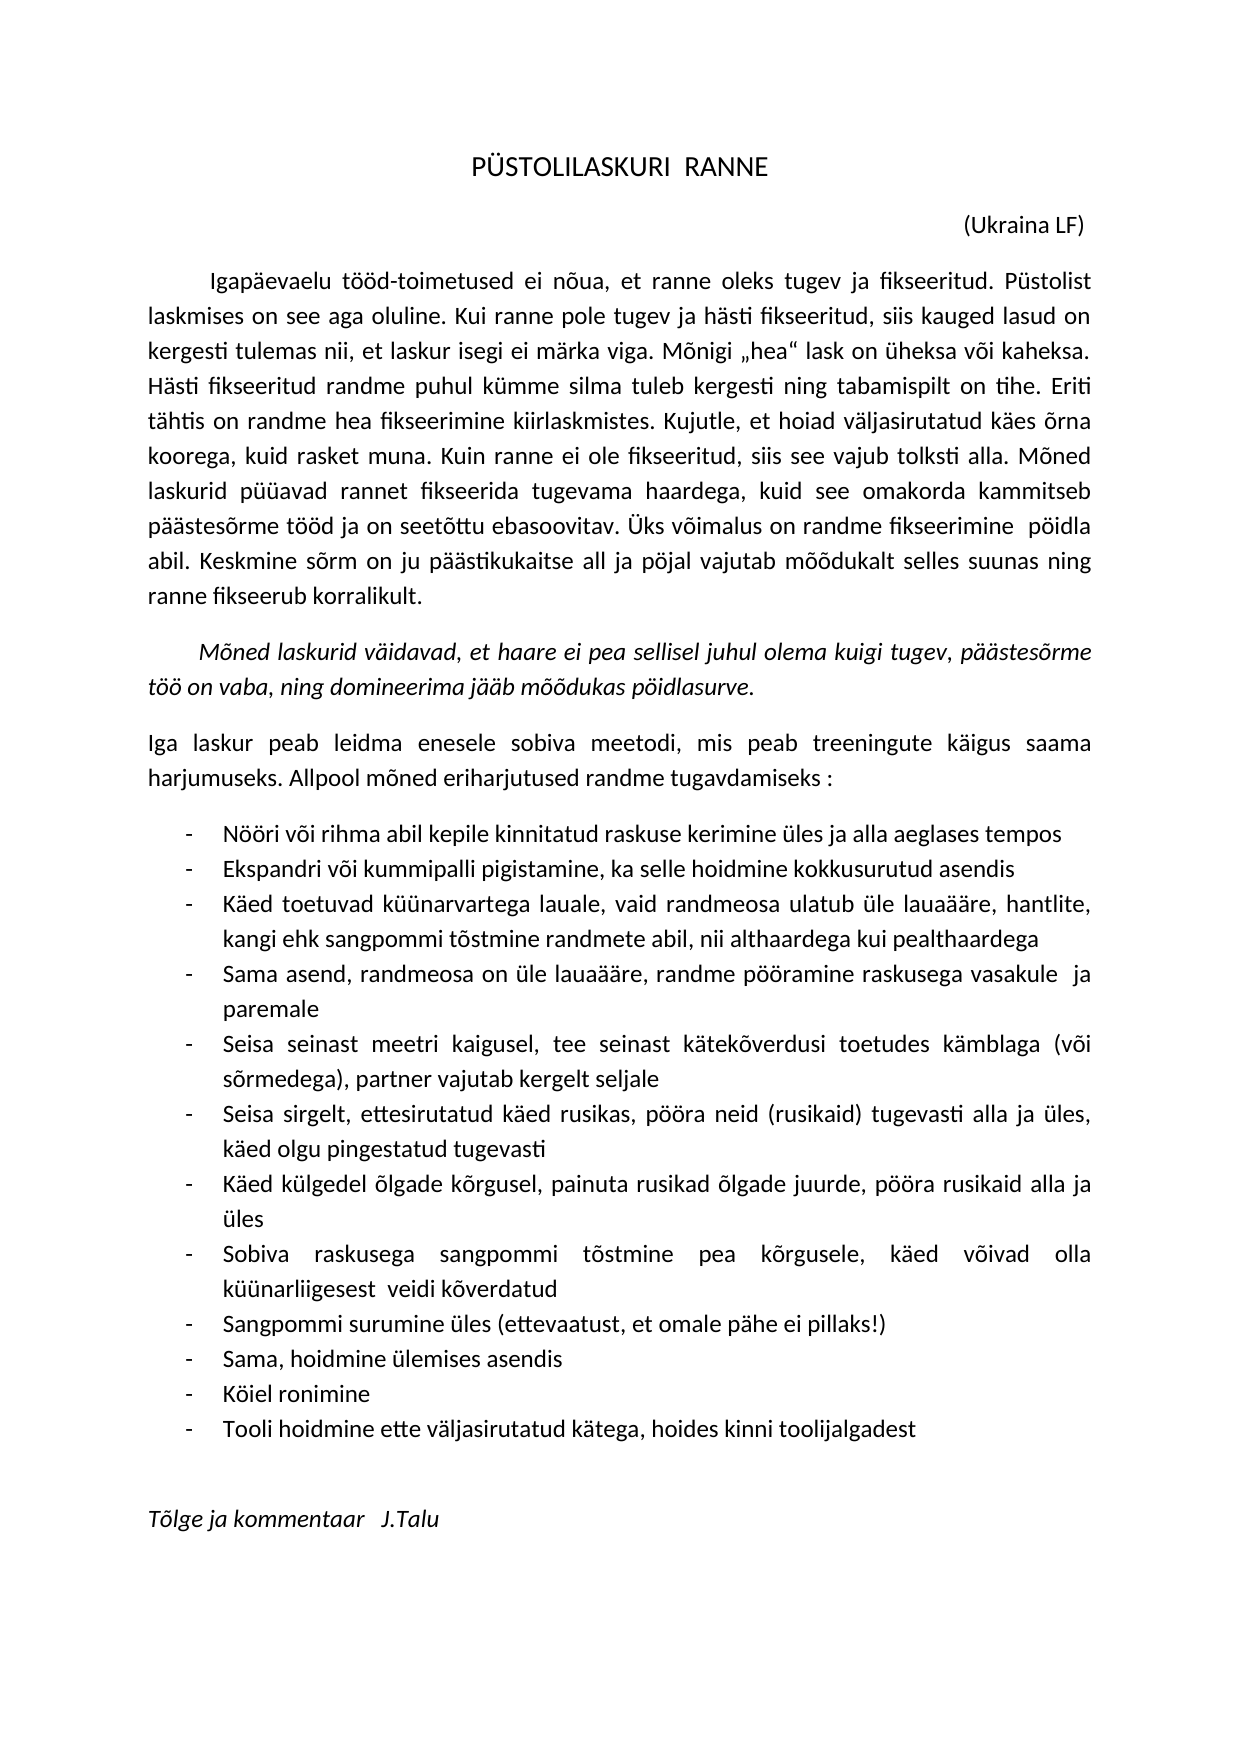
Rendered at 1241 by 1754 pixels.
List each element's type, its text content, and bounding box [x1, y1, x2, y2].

text Igapäevaelu tööd-toimetused ei nõua, et ranne oleks tugev ja fikseeritud. Püstolist laskmises on see aga oluline. Kui ranne pole tugev ja hästi fikseeritud, siis kauged lasud on kergesti tulemas nii, et laskur isegi ei märka viga. Mõnigi „hea“ lask on üheksa või kaheksa. Hästi fikseeritud randme puhul kümme silma tuleb kergesti ning tabamispilt on tihe. Eriti tähtis on randme hea fikseerimine kiirlaskmistes. Kujutle, et hoiad väljasirutatud käes õrna koorega, kuid rasket muna. Kuin ranne ei ole fikseeritud, siis see vajub tolksti alla. Mõned laskurid püüavad rannet fikseerida tugevama haardega, kuid see omakorda kammitseb päästesõrme tööd ja on seetõttu ebasoovitav. Üks võimalus on randme fikseerimine pöidla abil. Keskmine sõrm on ju päästikukaitse all ja pöjal vajutab mõõdukalt selles suunas ning ranne fikseerub korralikult. [148, 265, 1093, 611]
list Nööri või rihma abil kepile kinnitatud raskuse kerimine üles ja alla aeglases tempos [185, 818, 1093, 848]
text Mõned laskurid väidavad, et haare ei pea sellisel juhul olema kuigi tugev, päästesõrme töö on vaba, ning domineerima jääb mõõdukas pöidlasurve. [148, 636, 1093, 702]
text Iga laskur peab leidma enesele sobiva meetodi, mis peab treeningute käigus saama harjumuseks. Allpool mõned eriharjutused randme tugavdamiseks : [148, 727, 1093, 792]
list Seisa sirgelt, ettesirutatud käed rusikas, pööra neid (rusikaid) tugevasti alla ja üles, käed olgu pingestatud tugevasti [185, 1098, 1093, 1163]
list Käed toetuvad küünarvartega lauale, vaid randmeosa ulatub üle lauaääre, hantlite, kangi ehk sangpommi tõstmine randmete abil, nii althaardega kui pealthaardega [185, 888, 1093, 953]
list Sama asend, randmeosa on üle lauaääre, randme pööramine raskusega vasakule ja paremale [185, 958, 1093, 1023]
list Seisa seinast meetri kaigusel, tee seinast kätekõverdusi toetudes kämblaga (või sõrmedega), partner vajutab kergelt seljale [185, 1028, 1093, 1093]
list Ekspandri või kummipalli pigistamine, ka selle hoidmine kokkusurutud asendis [185, 853, 1093, 883]
list Sangpommi surumine üles (ettevaatust, et omale pähe ei pillaks!) [185, 1308, 1093, 1338]
list Käed külgedel õlgade kõrgusel, painuta rusikad õlgade juurde, pööra rusikaid alla ja üles [185, 1168, 1093, 1233]
list Köiel ronimine [185, 1378, 1093, 1408]
list Tooli hoidmine ette väljasirutatud kätega, hoides kinni toolijalgadest [185, 1413, 1093, 1443]
list Sobiva raskusega sangpommi tõstmine pea kõrgusele, käed võivad olla küünarliigesest veidi kõverdatud [185, 1238, 1093, 1303]
text Tõlge ja kommentaar J.Talu [148, 1503, 1093, 1534]
list Sama, hoidmine ülemises asendis [185, 1343, 1093, 1373]
text (Ukraina LF) [148, 209, 1093, 240]
text PÜSTOLILASKURI RANNE [148, 148, 1093, 183]
